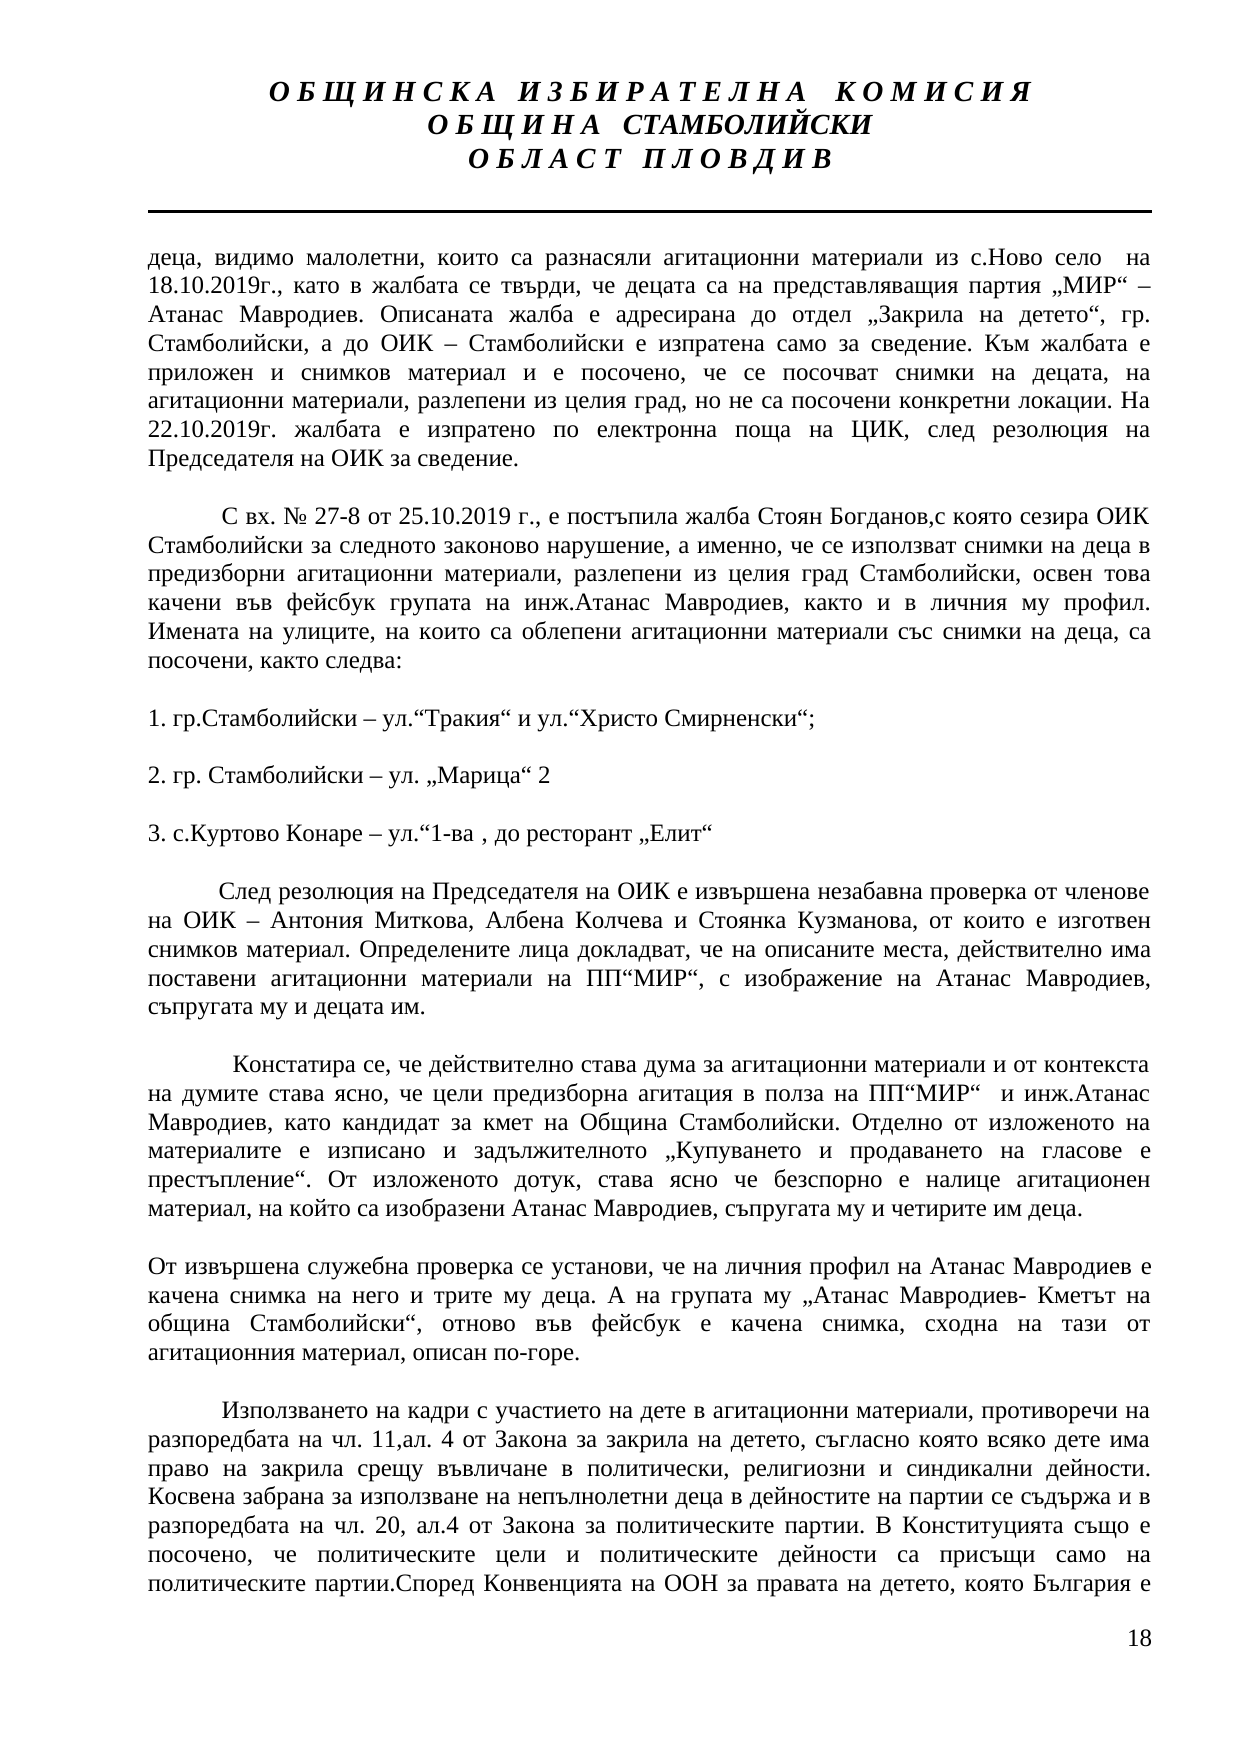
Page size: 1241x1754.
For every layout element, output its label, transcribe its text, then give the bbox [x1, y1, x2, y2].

text С вх. № 27-8 от 25.10.2019 г., е постъпила жалба Стоян Богданов,с която сезира ОИК Стамболийски за следното законово нарушение, а именно, че се използват снимки на деца в предизборни агитационни материали, разлепени из целия град Стамболийски, освен това качени във фейсбук групата на инж.Атанас Мавродиев, както и в личния му профил. Имената на улиците, на които са облепени агитационни материали със снимки на деца, са посочени, както следва: [148, 501, 1152, 673]
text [148, 242, 1152, 472]
text 2. гр. Стамболийски – ул. „Марица“ 2 [148, 761, 1152, 789]
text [148, 1395, 1152, 1596]
text От извършена служебна проверка се установи, че на личния профил на Атанас Мавродиев е качена снимка на него и трите му деца. А на групата му „Атанас Мавродиев- Кметът на община Стамболийски“, отново във фейсбук е качена снимка, сходна на тази от агитационния материал, описан по-горе. [148, 1251, 1152, 1366]
text 1. гр.Стамболийски – ул.“Тракия“ и ул.“Христо Смирненски“; [148, 703, 1152, 731]
text 3. с.Куртово Конаре – ул.“1-ва ‚ до ресторант „Елит“ [148, 818, 1152, 847]
text Констатира се, че действително става дума за агитационни материали и от контекста на думите става ясно, че цели предизборна агитация в полза на ПП“МИР“ и инж.Атанас Мавродиев, като кандидат за кмет на Община Стамболийски. Отделно от изложеното на материалите е изписано и задължителното „Купуването и продаването на гласове е престъпление“. От изложеното дотук, става ясно че безспорно е налице агитационен материал, на който са изобразени Атанас Мавродиев, съпругата му и четирите им деца. [148, 1049, 1152, 1222]
text След резолюция на Председателя на ОИК е извършена незабавна проверка от членове на ОИК – Антония Миткова, Албена Колчева и Стоянка Кузманова, от които е изготвен снимков материал. Определените лица докладват, че на описаните места, действително има поставени агитационни материали на ПП“МИР“, с изображение на Атанас Мавродиев, съпругата му и децата им. [148, 876, 1152, 1020]
